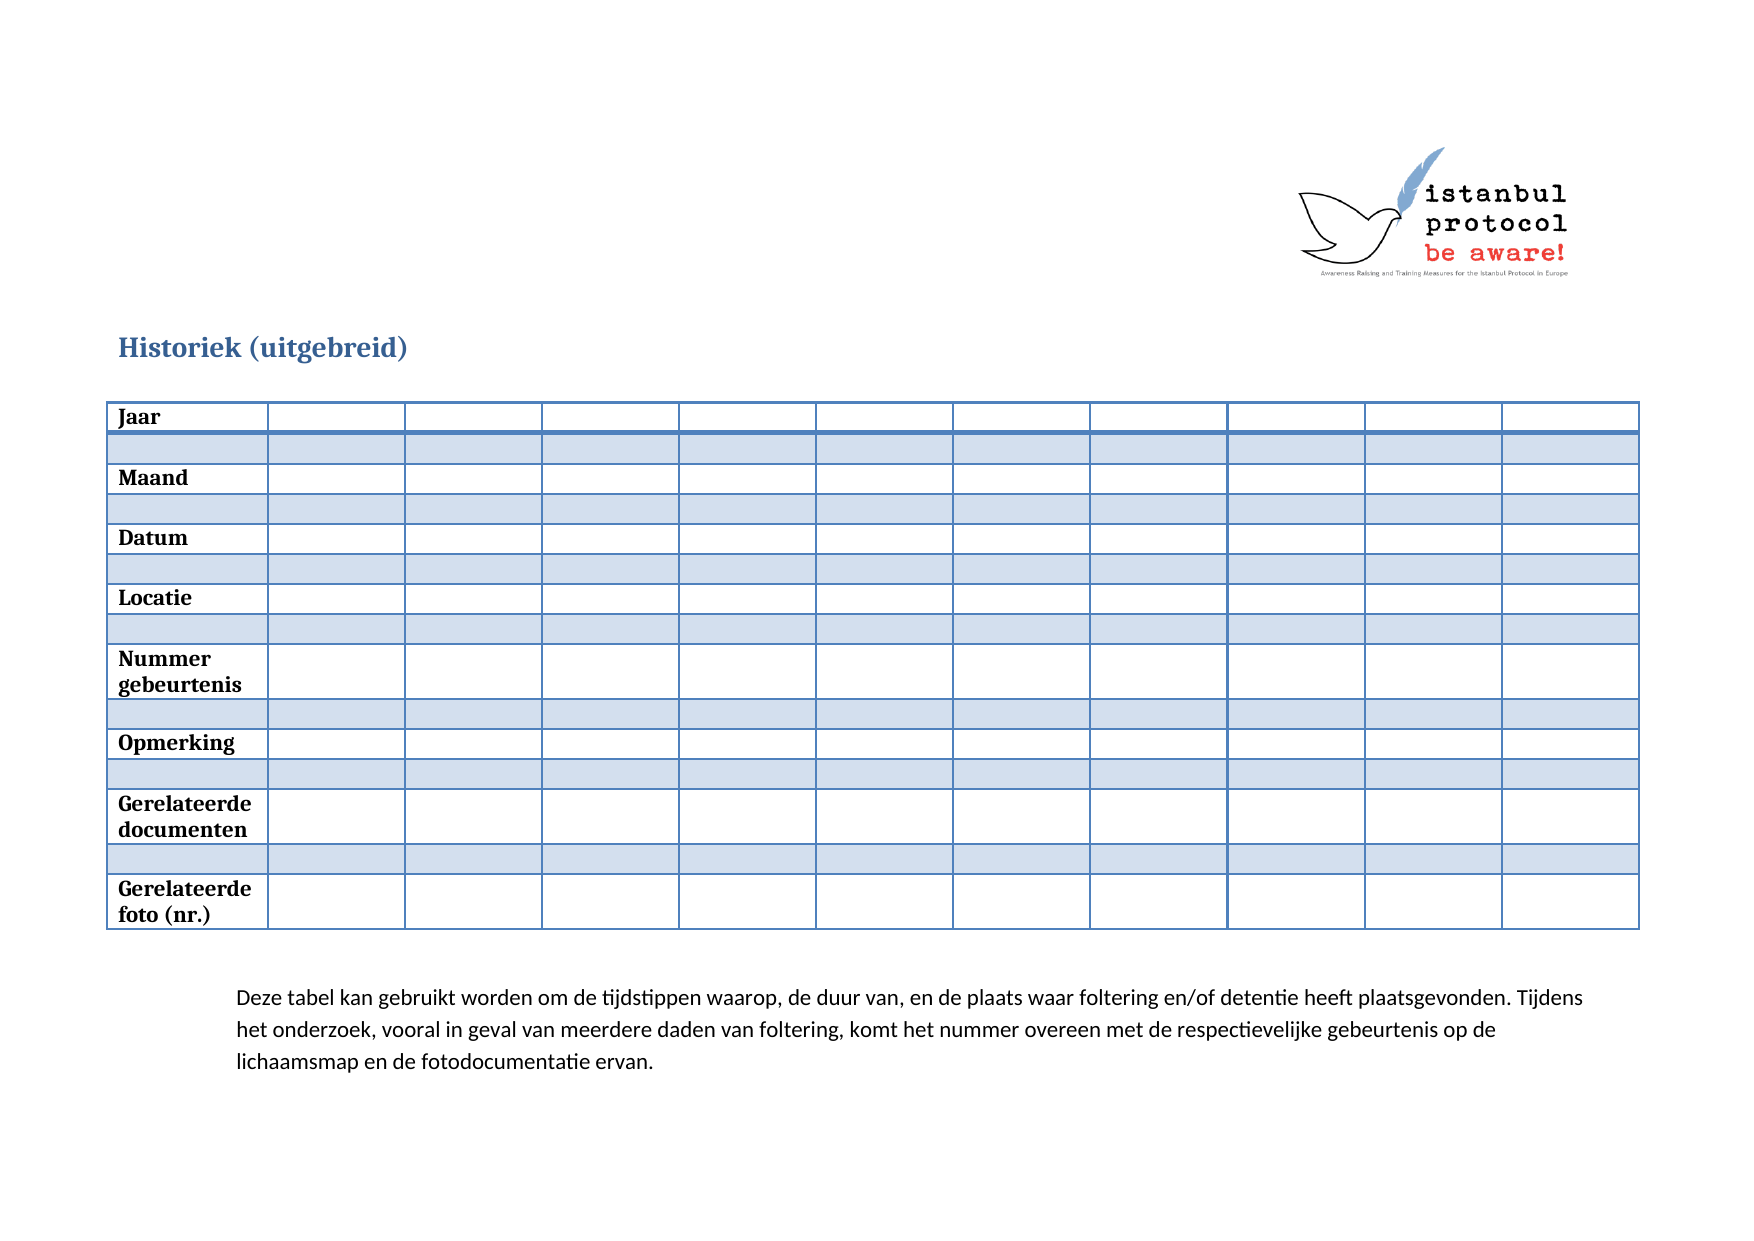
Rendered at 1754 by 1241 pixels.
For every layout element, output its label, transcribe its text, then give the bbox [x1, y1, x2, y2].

table_cell [1229, 700, 1364, 728]
table_cell [269, 555, 404, 583]
table_cell [1366, 555, 1501, 583]
table_cell [1366, 645, 1501, 698]
table_cell [1366, 875, 1501, 928]
table_cell [406, 585, 541, 613]
table_cell [108, 555, 267, 583]
table_cell [817, 585, 952, 613]
table_cell [954, 525, 1089, 553]
table_cell [1503, 465, 1638, 493]
table_cell [543, 615, 678, 643]
table_cell [1091, 555, 1226, 583]
table_cell [680, 465, 815, 493]
table_cell [1366, 585, 1501, 613]
table_cell [406, 790, 541, 843]
table_cell [1366, 435, 1501, 463]
table_cell [269, 585, 404, 613]
table_cell [406, 525, 541, 553]
table_cell [1366, 700, 1501, 728]
table_cell [1229, 645, 1364, 698]
table_cell [1366, 760, 1501, 788]
table_cell [543, 525, 678, 553]
table_cell [406, 875, 541, 928]
table_cell [1229, 555, 1364, 583]
table_header [1229, 404, 1364, 430]
table_cell [1091, 790, 1226, 843]
table_cell [680, 790, 815, 843]
table_cell [680, 585, 815, 613]
table_cell [680, 760, 815, 788]
table_cell [954, 645, 1089, 698]
table_cell [1503, 645, 1638, 698]
table_cell [1366, 525, 1501, 553]
table_cell [954, 555, 1089, 583]
table_header [954, 404, 1089, 430]
table_cell [817, 730, 952, 758]
table_cell [406, 645, 541, 698]
table_cell [269, 845, 404, 873]
table_cell [817, 645, 952, 698]
table_cell [680, 615, 815, 643]
table_cell Datum [108, 525, 267, 553]
table_cell [1366, 790, 1501, 843]
table_cell [1366, 615, 1501, 643]
table_cell [954, 495, 1089, 523]
table_cell [543, 645, 678, 698]
table_cell [954, 875, 1089, 928]
table_cell [817, 790, 952, 843]
table_cell [1229, 585, 1364, 613]
table_cell [406, 555, 541, 583]
table_cell [680, 645, 815, 698]
table_cell [817, 845, 952, 873]
table_cell [954, 730, 1089, 758]
table_cell [269, 525, 404, 553]
table_cell [1091, 615, 1226, 643]
table_cell [406, 465, 541, 493]
table_cell [1091, 645, 1226, 698]
table_cell [1091, 730, 1226, 758]
table_cell [1503, 495, 1638, 523]
table_cell [543, 790, 678, 843]
table_cell [1091, 585, 1226, 613]
table_cell [543, 435, 678, 463]
table_cell [817, 525, 952, 553]
table_cell [1229, 730, 1364, 758]
table_cell [543, 465, 678, 493]
table_cell [1091, 875, 1226, 928]
table_cell [1503, 875, 1638, 928]
table_cell [1229, 465, 1364, 493]
table_cell [269, 465, 404, 493]
table_cell [543, 495, 678, 523]
table_cell [954, 615, 1089, 643]
table_cell [817, 465, 952, 493]
subtitle Historiek (uitgebreid) [118, 331, 1606, 364]
table_cell [817, 875, 952, 928]
table_cell [1091, 465, 1226, 493]
table_cell [954, 465, 1089, 493]
table_cell [269, 495, 404, 523]
table_header [269, 404, 404, 430]
table_cell Gerelateerde foto (nr.) [108, 875, 267, 928]
table_cell [1229, 615, 1364, 643]
table_cell [269, 700, 404, 728]
table_header [680, 404, 815, 430]
table_cell [543, 555, 678, 583]
table_cell [543, 845, 678, 873]
table_cell [1503, 435, 1638, 463]
table_cell [954, 585, 1089, 613]
picture [1298, 147, 1587, 277]
table_header [1091, 404, 1226, 430]
table_cell [1229, 845, 1364, 873]
table_cell [1366, 495, 1501, 523]
table_cell [406, 845, 541, 873]
table_cell [269, 790, 404, 843]
table_cell [1229, 875, 1364, 928]
table_cell [1091, 760, 1226, 788]
table_cell [269, 875, 404, 928]
table_cell [1366, 465, 1501, 493]
table_cell [108, 845, 267, 873]
table_cell [817, 615, 952, 643]
table_cell [680, 555, 815, 583]
table_cell [954, 700, 1089, 728]
table_cell [1229, 760, 1364, 788]
table_cell [1229, 495, 1364, 523]
table_cell [269, 730, 404, 758]
table_header [1366, 404, 1501, 430]
table_cell [954, 845, 1089, 873]
table_cell [543, 700, 678, 728]
table_cell [1503, 700, 1638, 728]
table_cell [543, 875, 678, 928]
table_cell [817, 700, 952, 728]
table_cell [1091, 845, 1226, 873]
table_cell Nummer gebeurtenis [108, 645, 267, 698]
table_cell [1503, 585, 1638, 613]
table_cell [406, 615, 541, 643]
table_cell [1091, 525, 1226, 553]
table_cell [269, 615, 404, 643]
table_cell [680, 875, 815, 928]
table_cell [406, 700, 541, 728]
table_cell [954, 790, 1089, 843]
table_cell Maand [108, 465, 267, 493]
table_cell [1091, 700, 1226, 728]
text Deze tabel kan gebruikt worden om de tijdstippen waarop, de duur van, en de plaats waar foltering en/of detentie heeft plaatsgevonden. Tijdens het onderzoek, vooral in geval van meerdere daden van foltering, komt het nummer overeen met de respectievelijke gebeurtenis op de lichaamsmap en de fotodocumentatie ervan. [236, 983, 1606, 1076]
table_cell [543, 760, 678, 788]
table_cell [1229, 525, 1364, 553]
table_cell [1229, 790, 1364, 843]
table_cell [108, 435, 267, 463]
table_cell [406, 730, 541, 758]
table_cell [543, 585, 678, 613]
table_cell [108, 615, 267, 643]
table_cell [406, 760, 541, 788]
table_cell [108, 760, 267, 788]
table_cell [680, 495, 815, 523]
table_cell [1503, 525, 1638, 553]
table_header Jaar [108, 404, 267, 430]
table_cell Locatie [108, 585, 267, 613]
table_cell [817, 555, 952, 583]
table_cell [269, 435, 404, 463]
table_cell [1091, 435, 1226, 463]
table_cell [1229, 435, 1364, 463]
table_cell [1366, 730, 1501, 758]
table_cell [269, 645, 404, 698]
table_cell [680, 525, 815, 553]
table_cell Gerelateerde documenten [108, 790, 267, 843]
table_header [1503, 404, 1638, 430]
table_cell [1366, 845, 1501, 873]
table_cell [1503, 760, 1638, 788]
table_cell [680, 700, 815, 728]
table_cell [954, 435, 1089, 463]
table_cell [1503, 790, 1638, 843]
table_cell [680, 845, 815, 873]
table_header [406, 404, 541, 430]
table_header [817, 404, 952, 430]
table_cell [1503, 555, 1638, 583]
table_cell [1503, 615, 1638, 643]
table_cell [543, 730, 678, 758]
table_cell [406, 435, 541, 463]
table_cell [680, 730, 815, 758]
table_header [543, 404, 678, 430]
table_cell [954, 760, 1089, 788]
table_cell Opmerking [108, 730, 267, 758]
table_cell [817, 435, 952, 463]
table_cell [108, 700, 267, 728]
table_cell [817, 495, 952, 523]
table_cell [269, 760, 404, 788]
table_cell [1503, 845, 1638, 873]
table_cell [1503, 730, 1638, 758]
table_cell [108, 495, 267, 523]
table_cell [406, 495, 541, 523]
table_cell [680, 435, 815, 463]
table_cell [1091, 495, 1226, 523]
table_cell [817, 760, 952, 788]
